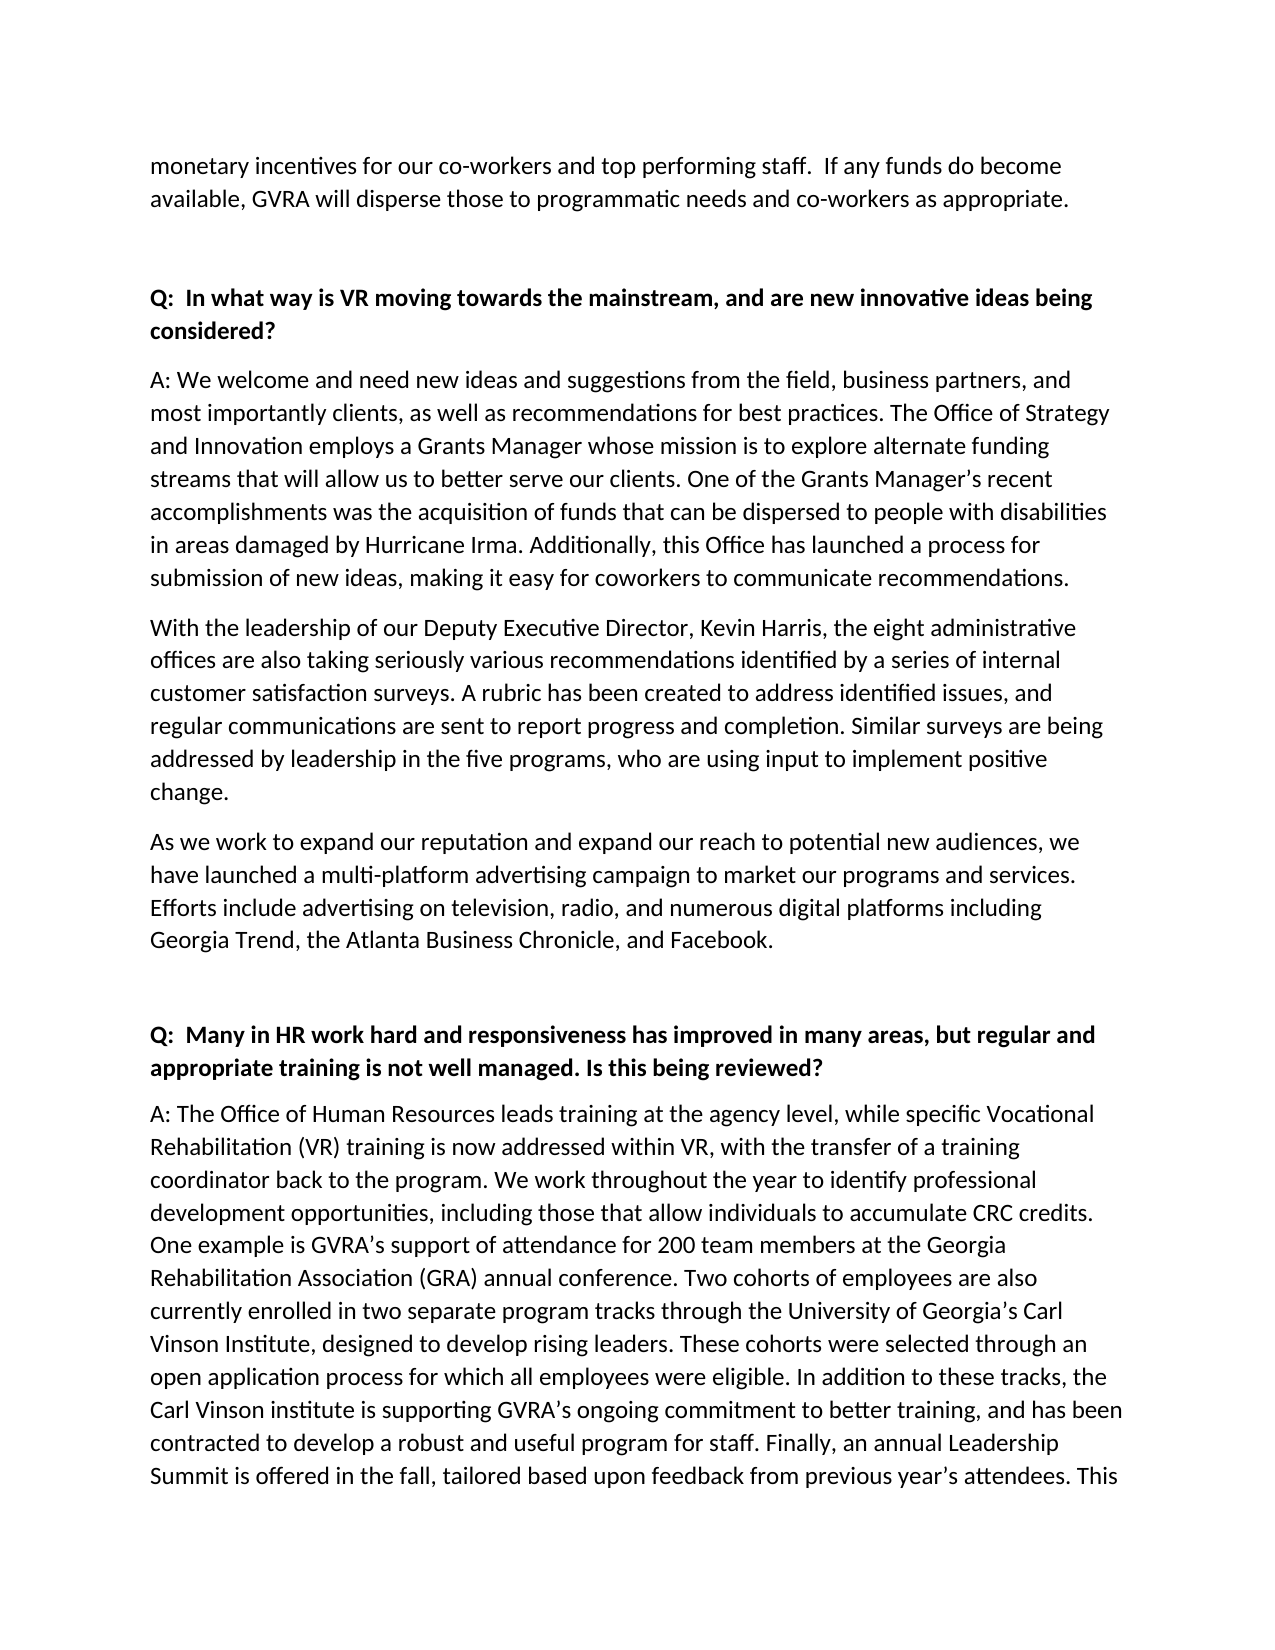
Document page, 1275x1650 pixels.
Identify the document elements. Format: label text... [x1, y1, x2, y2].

text As we work to expand our reputation and expand our reach to potential new audiences, we have launched a multi-platform advertising campaign to market our programs and services. Efforts include advertising on television, radio, and numerous digital platforms including Georgia Trend, the Atlanta Business Chronicle, and Facebook. [150, 826, 1125, 955]
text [150, 150, 1125, 213]
text Q: Many in HR work hard and responsiveness has improved in many areas, but regular and appropriate training is not well managed. Is this being reviewed? [150, 1019, 1125, 1083]
text Q: In what way is VR moving towards the mainstream, and are new innovative ideas being considered? [150, 282, 1125, 346]
text A: We welcome and need new ideas and suggestions from the field, business partners, and most importantly clients, as well as recommendations for best practices. The Office of Strategy and Innovation employs a Grants Manager whose mission is to explore alternate funding streams that will allow us to better serve our clients. One of the Grants Manager’s recent accomplishments was the acquisition of funds that can be dispersed to people with disabilities in areas damaged by Hurricane Irma. Additionally, this Office has launched a process for submission of new ideas, making it easy for coworkers to communicate recommendations. [150, 364, 1125, 593]
text With the leadership of our Deputy Executive Director, Kevin Harris, the eight administrative offices are also taking seriously various recommendations identified by a series of internal customer satisfaction surveys. A rubric has been created to address identified issues, and regular communications are sent to report progress and completion. Similar surveys are being addressed by leadership in the five programs, who are using input to implement positive change. [150, 612, 1125, 807]
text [150, 1098, 1125, 1491]
